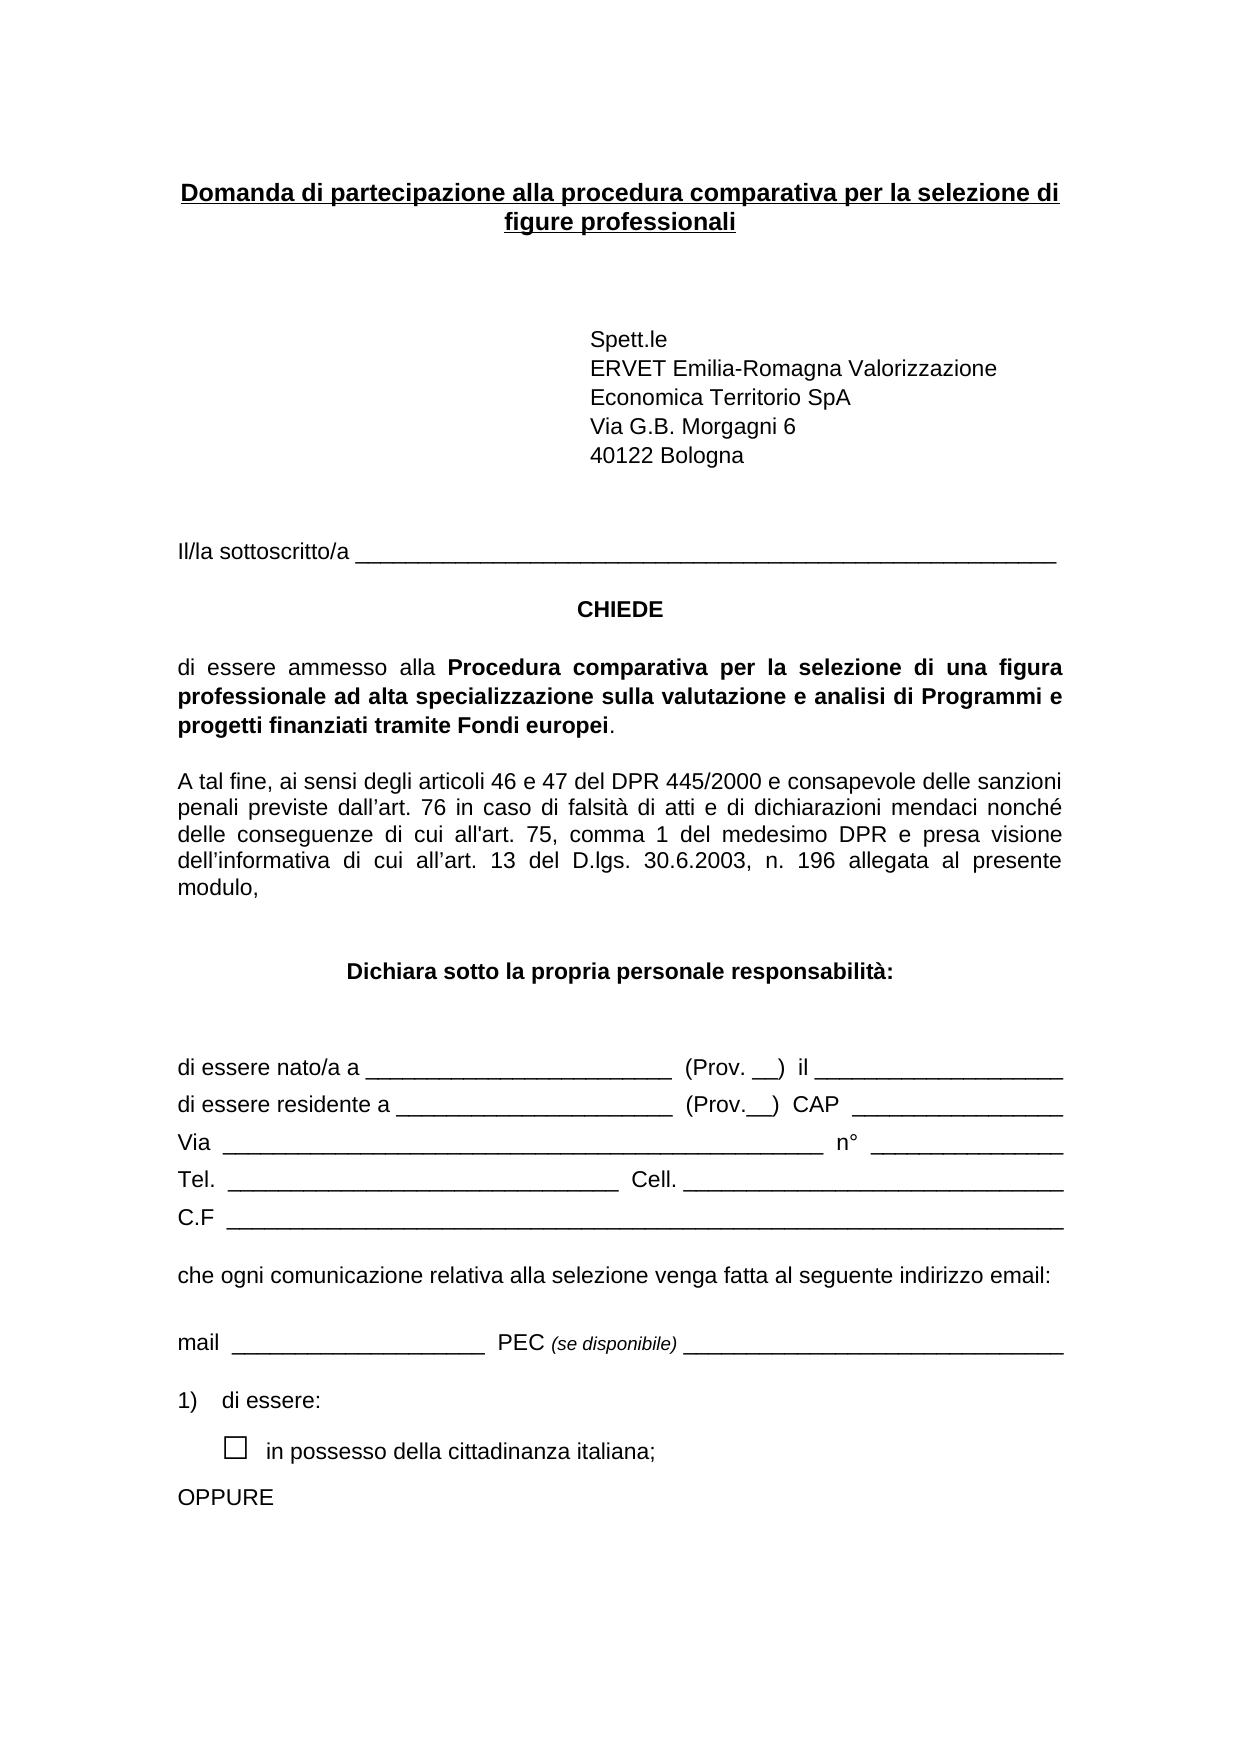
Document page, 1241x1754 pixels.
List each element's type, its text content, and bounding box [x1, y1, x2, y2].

text Domanda di partecipazione alla procedura comparativa per la selezione di figure professionali [177, 177, 1063, 236]
text in possesso della cittadinanza italiana; [221, 1426, 1063, 1469]
text di essere ammesso alla Procedura comparativa per la selezione di una figura professionale ad alta specializzazione sulla valutazione e analisi di Programmi e progetti finanziati tramite Fondi europei. [177, 651, 1063, 739]
text Tel. Cell. [177, 1164, 1063, 1193]
text mail PEC (se disponibile) [177, 1326, 1063, 1355]
text Via n° [177, 1126, 1063, 1155]
text Dichiara sotto la propria personale responsabilità: [177, 958, 1063, 984]
text ERVET Emilia-Romagna Valorizzazione Economica Territorio SpA [590, 352, 1063, 411]
text di essere residente a (Prov.__) CAP [177, 1089, 1063, 1118]
text OPPURE [177, 1481, 1063, 1510]
text Il/la sottoscritto/a [177, 535, 1063, 564]
text 40122 Bologna [590, 440, 1063, 469]
text A tal fine, ai sensi degli articoli 46 e 47 del DPR 445/2000 e consapevole delle sanzioni penali previste dall’art. 76 in caso di falsità di atti e di dichiarazioni mendaci nonché delle conseguenze di cui all'art. 75, comma 1 del medesimo DPR e presa visione dell’informativa di cui all’art. 13 del D.lgs. 30.6.2003, n. 196 allegata al presente modulo, [177, 768, 1063, 900]
text C.F [177, 1201, 1063, 1230]
text di essere nato/a a (Prov. __) il [177, 1051, 1063, 1080]
text Via G.B. Morgagni 6 [590, 411, 1063, 440]
text CHIEDE [177, 593, 1063, 622]
text che ogni comunicazione relativa alla selezione venga fatta al seguente indirizzo email: [177, 1259, 1063, 1289]
text Spett.le [590, 323, 1063, 352]
list di essere: [177, 1384, 1063, 1414]
